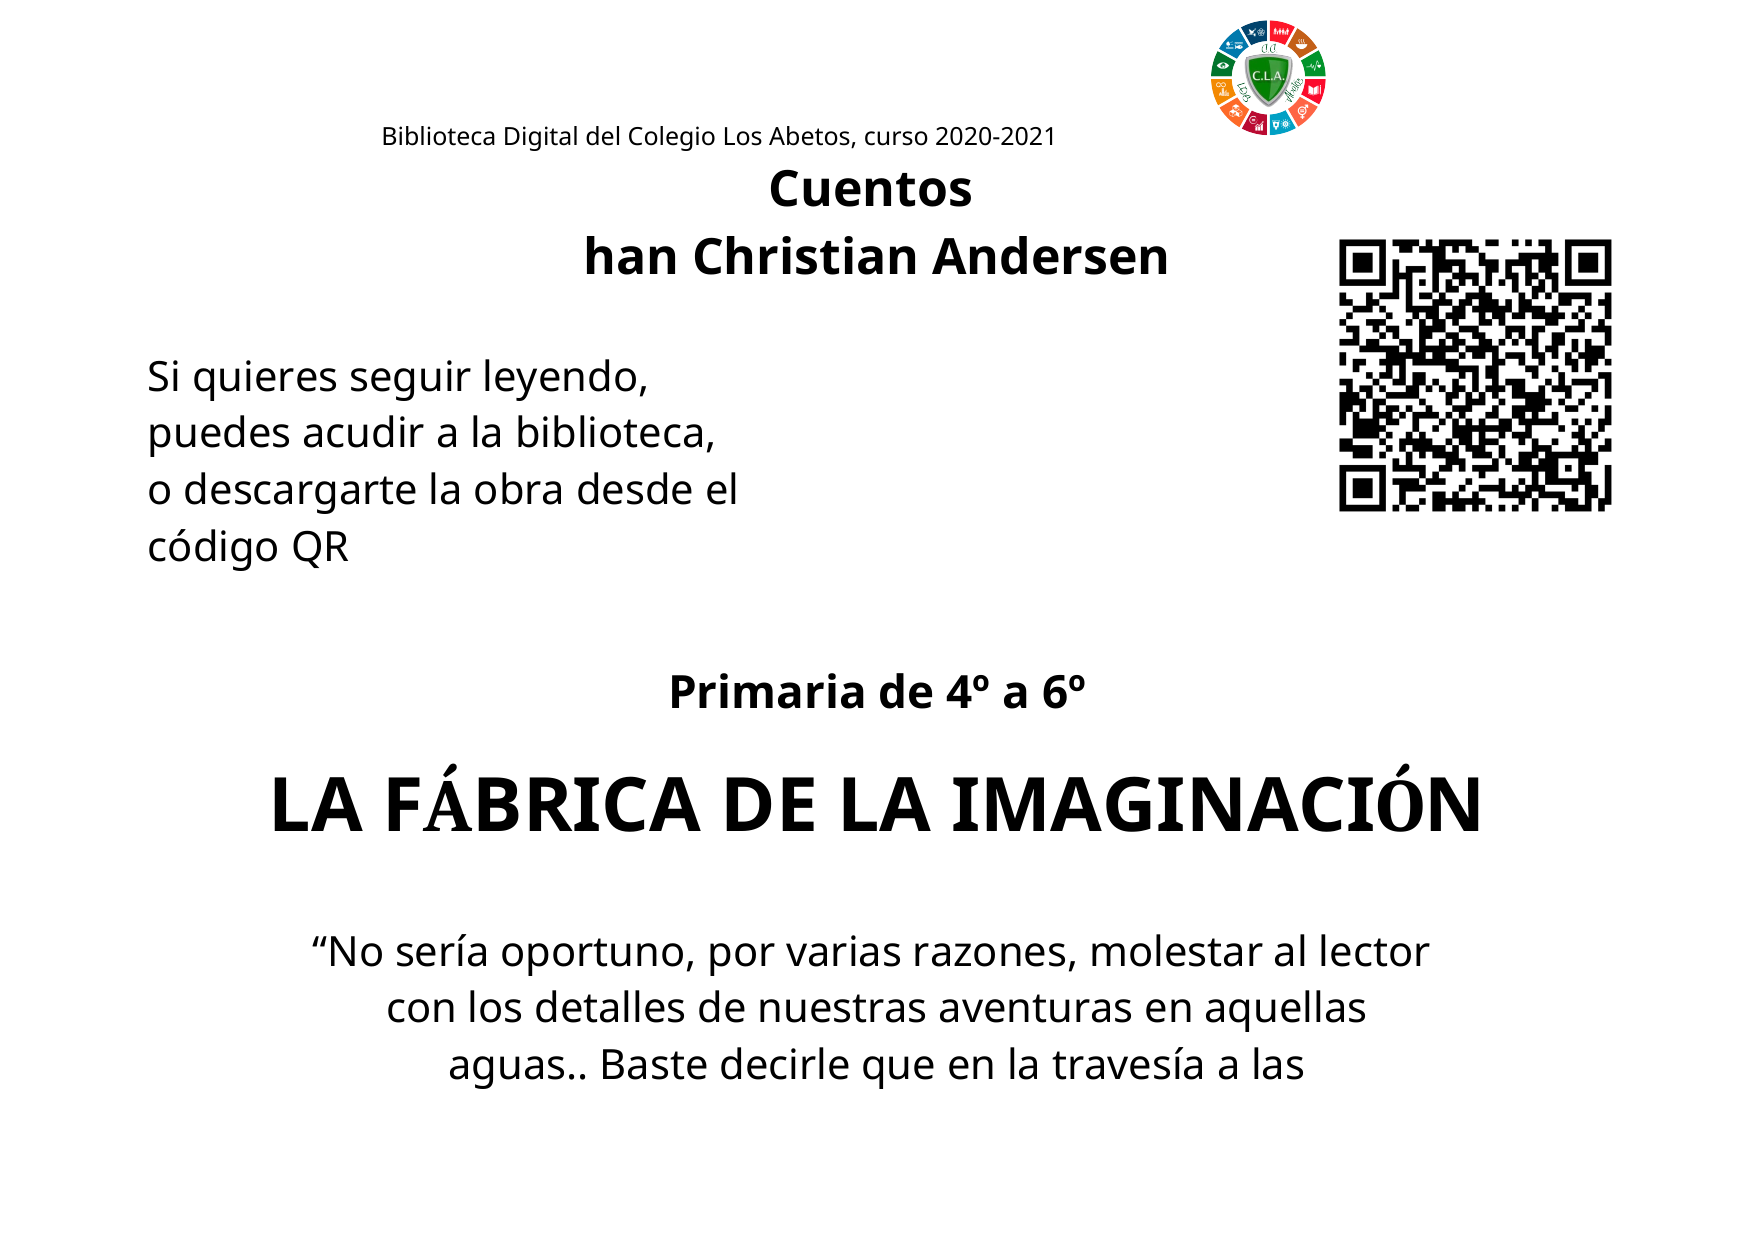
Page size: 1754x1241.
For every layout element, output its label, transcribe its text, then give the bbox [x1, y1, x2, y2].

text LA FÁBRICA DE LA IMAGINACIÓN [148, 751, 1606, 853]
text Si quieres seguir leyendo, [148, 347, 1313, 403]
picture [1201, 11, 1335, 146]
text Cuentos han Christian Andersen [148, 153, 1606, 289]
text puedes acudir a la biblioteca, [148, 403, 1313, 460]
picture [1313, 213, 1638, 538]
text o descargarte la obra desde el código QR [148, 460, 1606, 574]
text Primaria de 4º a 6º [148, 660, 1606, 722]
